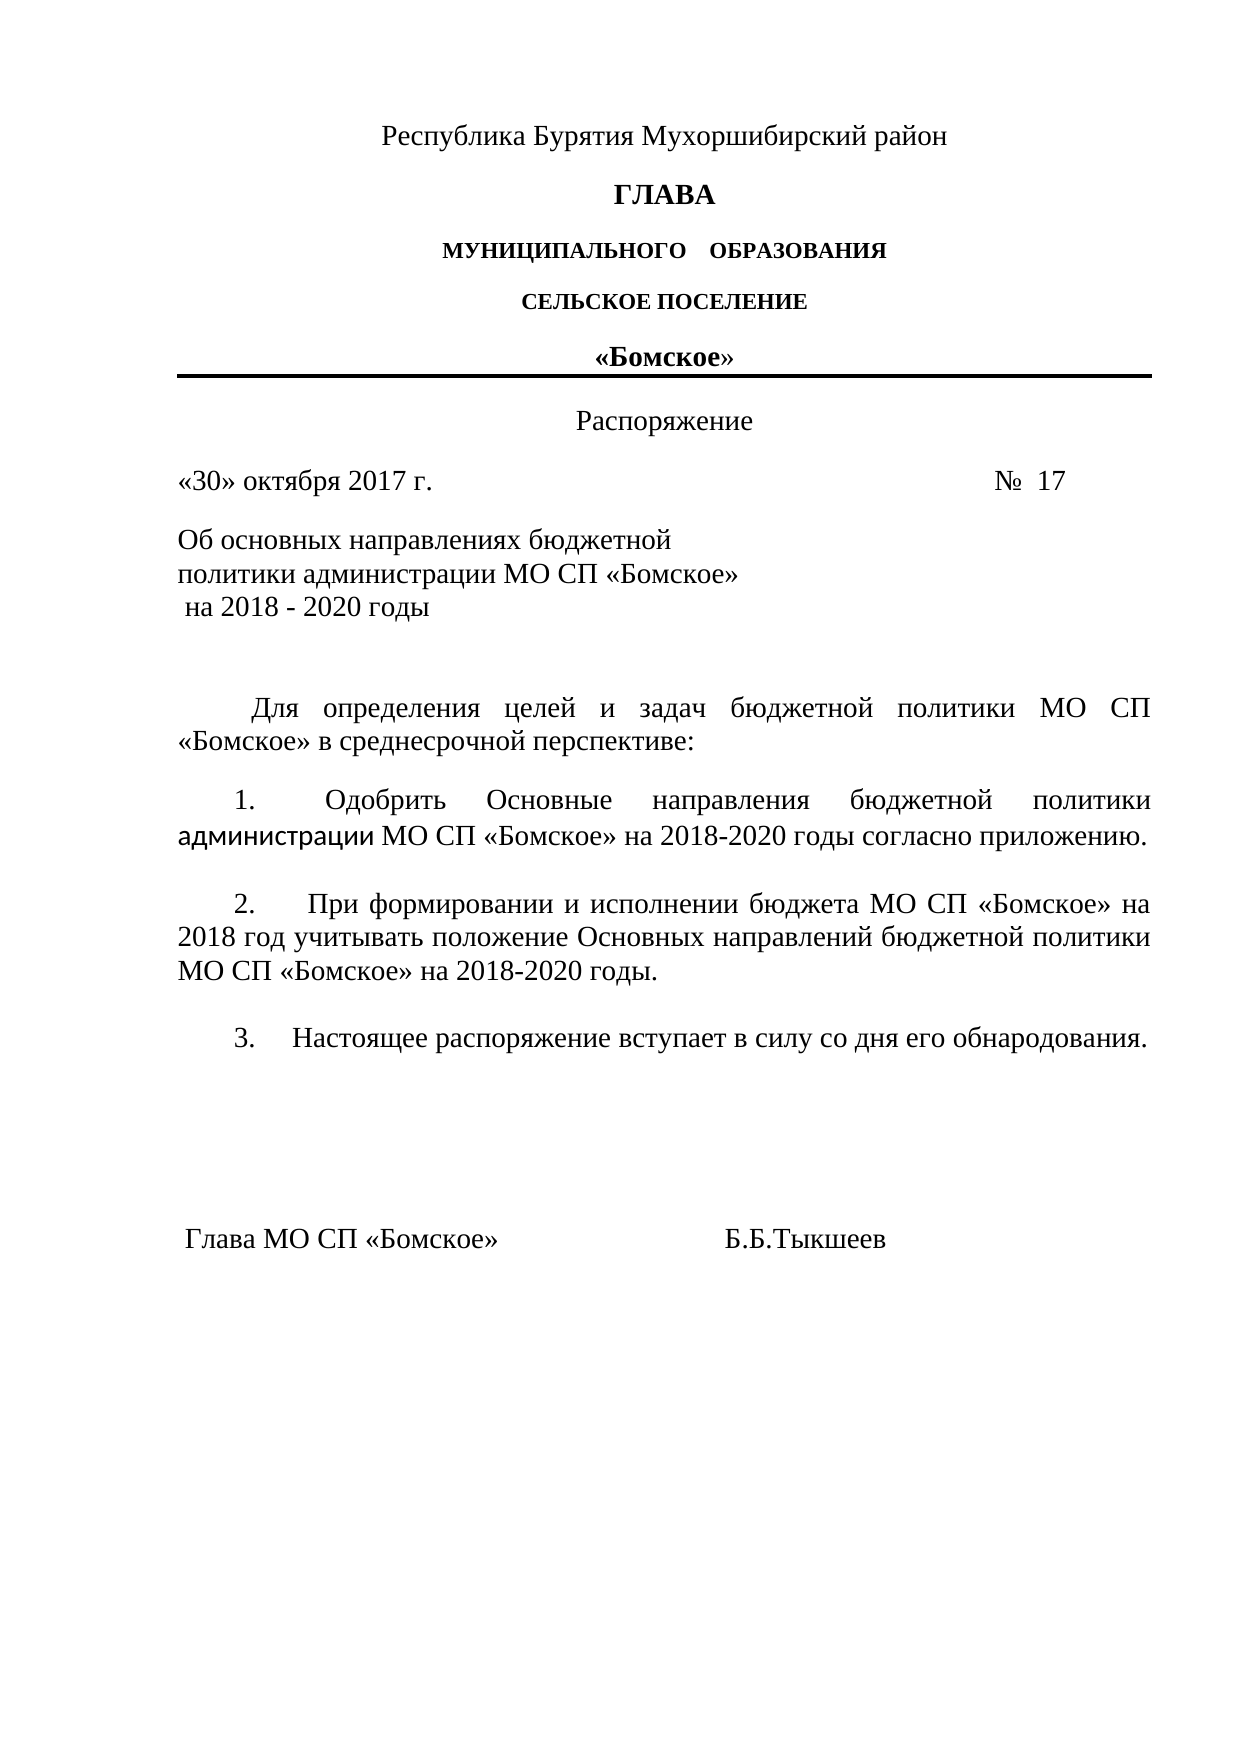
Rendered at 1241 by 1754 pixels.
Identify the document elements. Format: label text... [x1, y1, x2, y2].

text 2. При формировании и исполнении бюджета МО СП «Бомское» на 2018 год учитывать положение Основных направлений бюджетной политики МО СП «Бомское» на 2018-2020 годы. [177, 886, 1152, 987]
text Республика Бурятия Мухоршибирский район [177, 118, 1152, 152]
text «Бомское» [177, 339, 1152, 374]
text ГЛАВА [177, 177, 1152, 211]
text 3. Настоящее распоряжение вступает в силу со дня его обнародования. [177, 1020, 1152, 1054]
list Одобрить Основные направления бюджетной политики администрации МО СП «Бомское» на 2018-2020 годы согласно приложению. [177, 781, 1152, 852]
text Распоряжение [177, 403, 1152, 437]
text «30» октября 2017 г. № 17 [177, 463, 1152, 496]
text политики администрации МО СП «Бомское» [177, 556, 1152, 589]
text Глава МО СП «Бомское» Б.Б.Тыкшеев [177, 1221, 1152, 1255]
text Для определения целей и задач бюджетной политики МО СП «Бомское» в среднесрочной перспективе: [177, 690, 1152, 757]
text СЕЛЬСКОЕ ПОСЕЛЕНИЕ [177, 288, 1152, 314]
text на 2018 - 2020 годы [177, 589, 1152, 623]
text Об основных направлениях бюджетной [177, 522, 1152, 556]
text МУНИЦИПАЛЬНОГО ОБРАЗОВАНИЯ [177, 237, 1152, 263]
